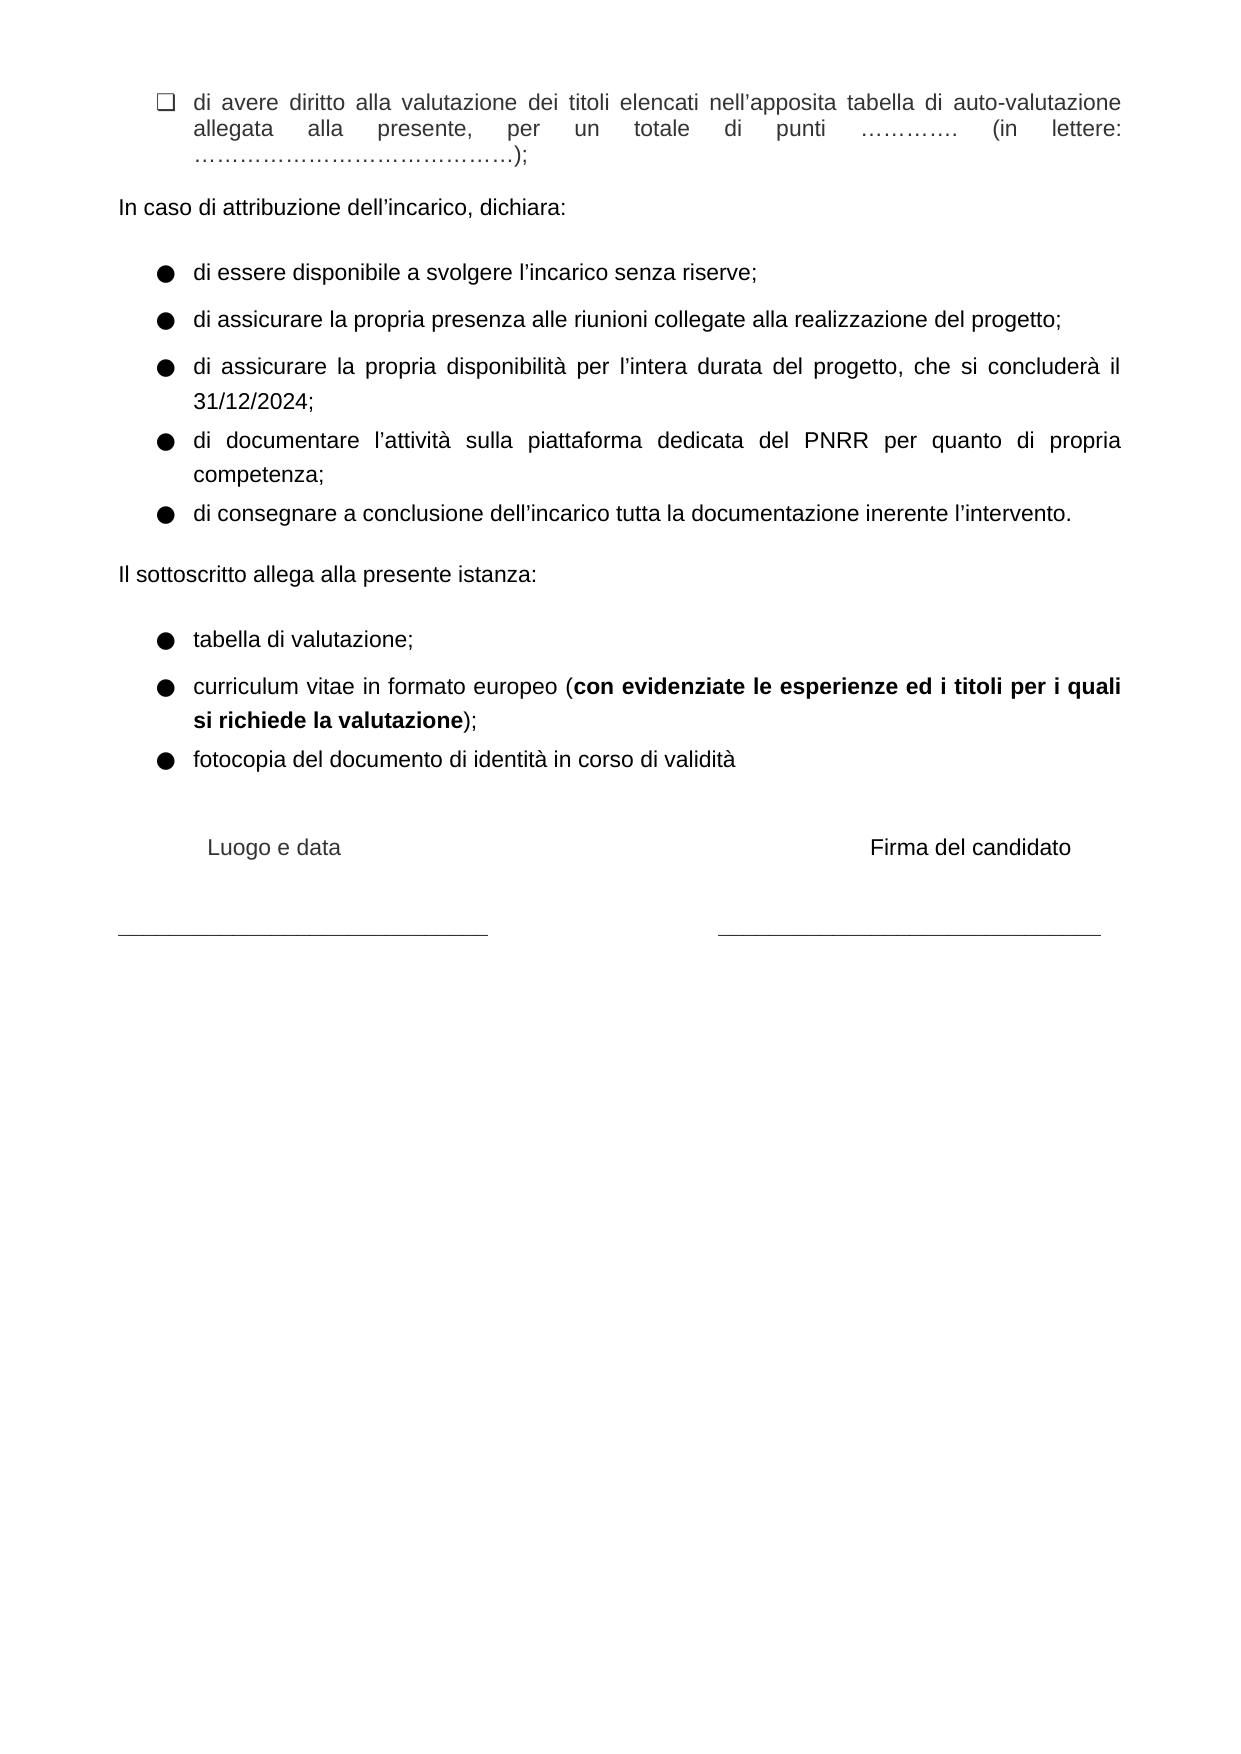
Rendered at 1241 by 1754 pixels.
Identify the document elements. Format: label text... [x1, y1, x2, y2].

list curriculum vitae in formato europeo (con evidenziate le esperienze ed i titoli per i quali si richiede la valutazione); [156, 660, 1122, 734]
list di essere disponibile a svolgere l’incarico senza riserve; [156, 247, 1122, 294]
list di documentare l’attività sulla piattaforma dedicata del PNRR per quanto di propria competenza; [156, 414, 1122, 487]
list di avere diritto alla valutazione dei titoli elencati nell’apposita tabella di auto-valutazione allegata alla presente, per un totale di punti …………. (in lettere: ……………………………………); [156, 89, 1122, 168]
text In caso di attribuzione dell’incarico, dichiara: [118, 194, 1122, 220]
list tabella di valutazione; [156, 613, 1122, 660]
text _____________________________ ______________________________ [118, 912, 1122, 939]
list di assicurare la propria presenza alle riunioni collegate alla realizzazione del progetto; [156, 294, 1122, 341]
list di consegnare a conclusione dell’incarico tutta la documentazione inerente l’intervento. [156, 487, 1122, 534]
list di assicurare la propria disponibilità per l’intera durata del progetto, che si concluderà il 31/12/2024; [156, 341, 1122, 414]
text Luogo e data Firma del candidato [118, 833, 1122, 860]
text Il sottoscritto allega alla presente istanza: [118, 561, 1122, 587]
list fotocopia del documento di identità in corso di validità [156, 734, 1122, 781]
